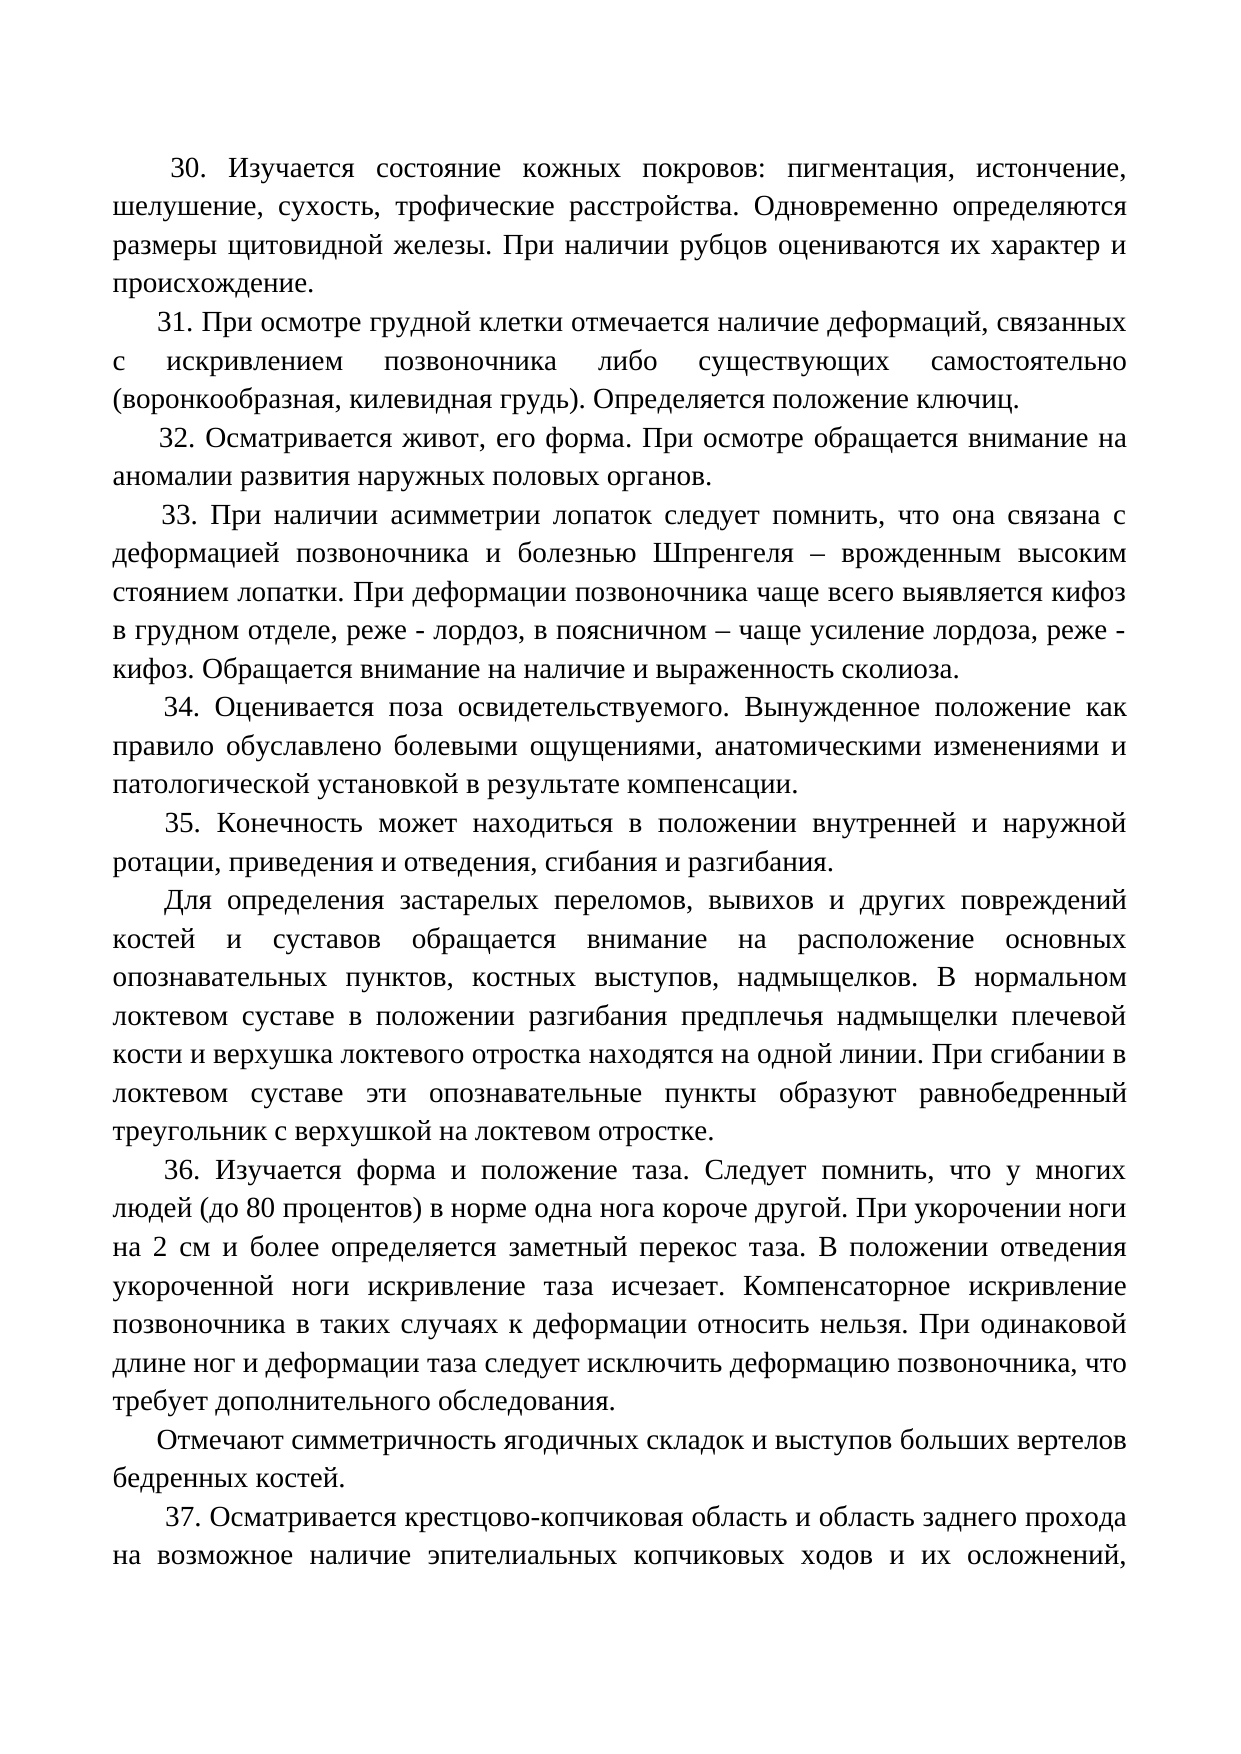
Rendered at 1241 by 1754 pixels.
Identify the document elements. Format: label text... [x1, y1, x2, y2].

text 35. Конечность может находиться в положении внутренней и наружной ротации, приведения и отведения, сгибания и разгибания. [112, 805, 1128, 877]
text 31. При осмотре грудной клетки отмечается наличие деформаций, связанных с искривлением позвоночника либо существующих самостоятельно (воронкообразная, килевидная грудь). Определяется положение ключиц. [112, 304, 1128, 415]
text Для определения застарелых переломов, вывихов и других повреждений костей и суставов обращается внимание на расположение основных опознавательных пунктов, костных выступов, надмыщелков. В нормальном локтевом суставе в положении разгибания предплечья надмыщелки плечевой кости и верхушка локтевого отростка находятся на одной линии. При сгибании в локтевом суставе эти опознавательные пункты образуют равнобедренный треугольник с верхушкой на локтевом отростке. [112, 882, 1128, 1147]
text 33. При наличии асимметрии лопаток следует помнить, что она связана с деформацией позвоночника и болезнью Шпренгеля – врожденным высоким стоянием лопатки. При деформации позвоночника чаще всего выявляется кифоз в грудном отделе, реже - лордоз, в поясничном – чаще усиление лордоза, реже - кифоз. Обращается внимание на наличие и выраженность сколиоза. [112, 497, 1128, 684]
text 30. Изучается состояние кожных покровов: пигментация, истончение, шелушение, сухость, трофические расстройства. Одновременно определяются размеры щитовидной железы. При наличии рубцов оцениваются их характер и происхождение. [112, 150, 1128, 299]
text 34. Оценивается поза освидетельствуемого. Вынужденное положение как правило обуславлено болевыми ощущениями, анатомическими изменениями и патологической установкой в результате компенсации. [112, 689, 1128, 800]
text 32. Осматривается живот, его форма. При осмотре обращается внимание на аномалии развития наружных половых органов. [112, 420, 1128, 492]
text 36. Изучается форма и положение таза. Следует помнить, что у многих людей (до 80 процентов) в норме одна нога короче другой. При укорочении ноги на 2 см и более определяется заметный перекос таза. В положении отведения укороченной ноги искривление таза исчезает. Компенсаторное искривление позвоночника в таких случаях к деформации относить нельзя. При одинаковой длине ног и деформации таза следует исключить деформацию позвоночника, что требует дополнительного обследования. [112, 1152, 1128, 1417]
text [112, 1499, 1128, 1571]
text Отмечают симметричность ягодичных складок и выступов больших вертелов бедренных костей. [112, 1422, 1128, 1494]
